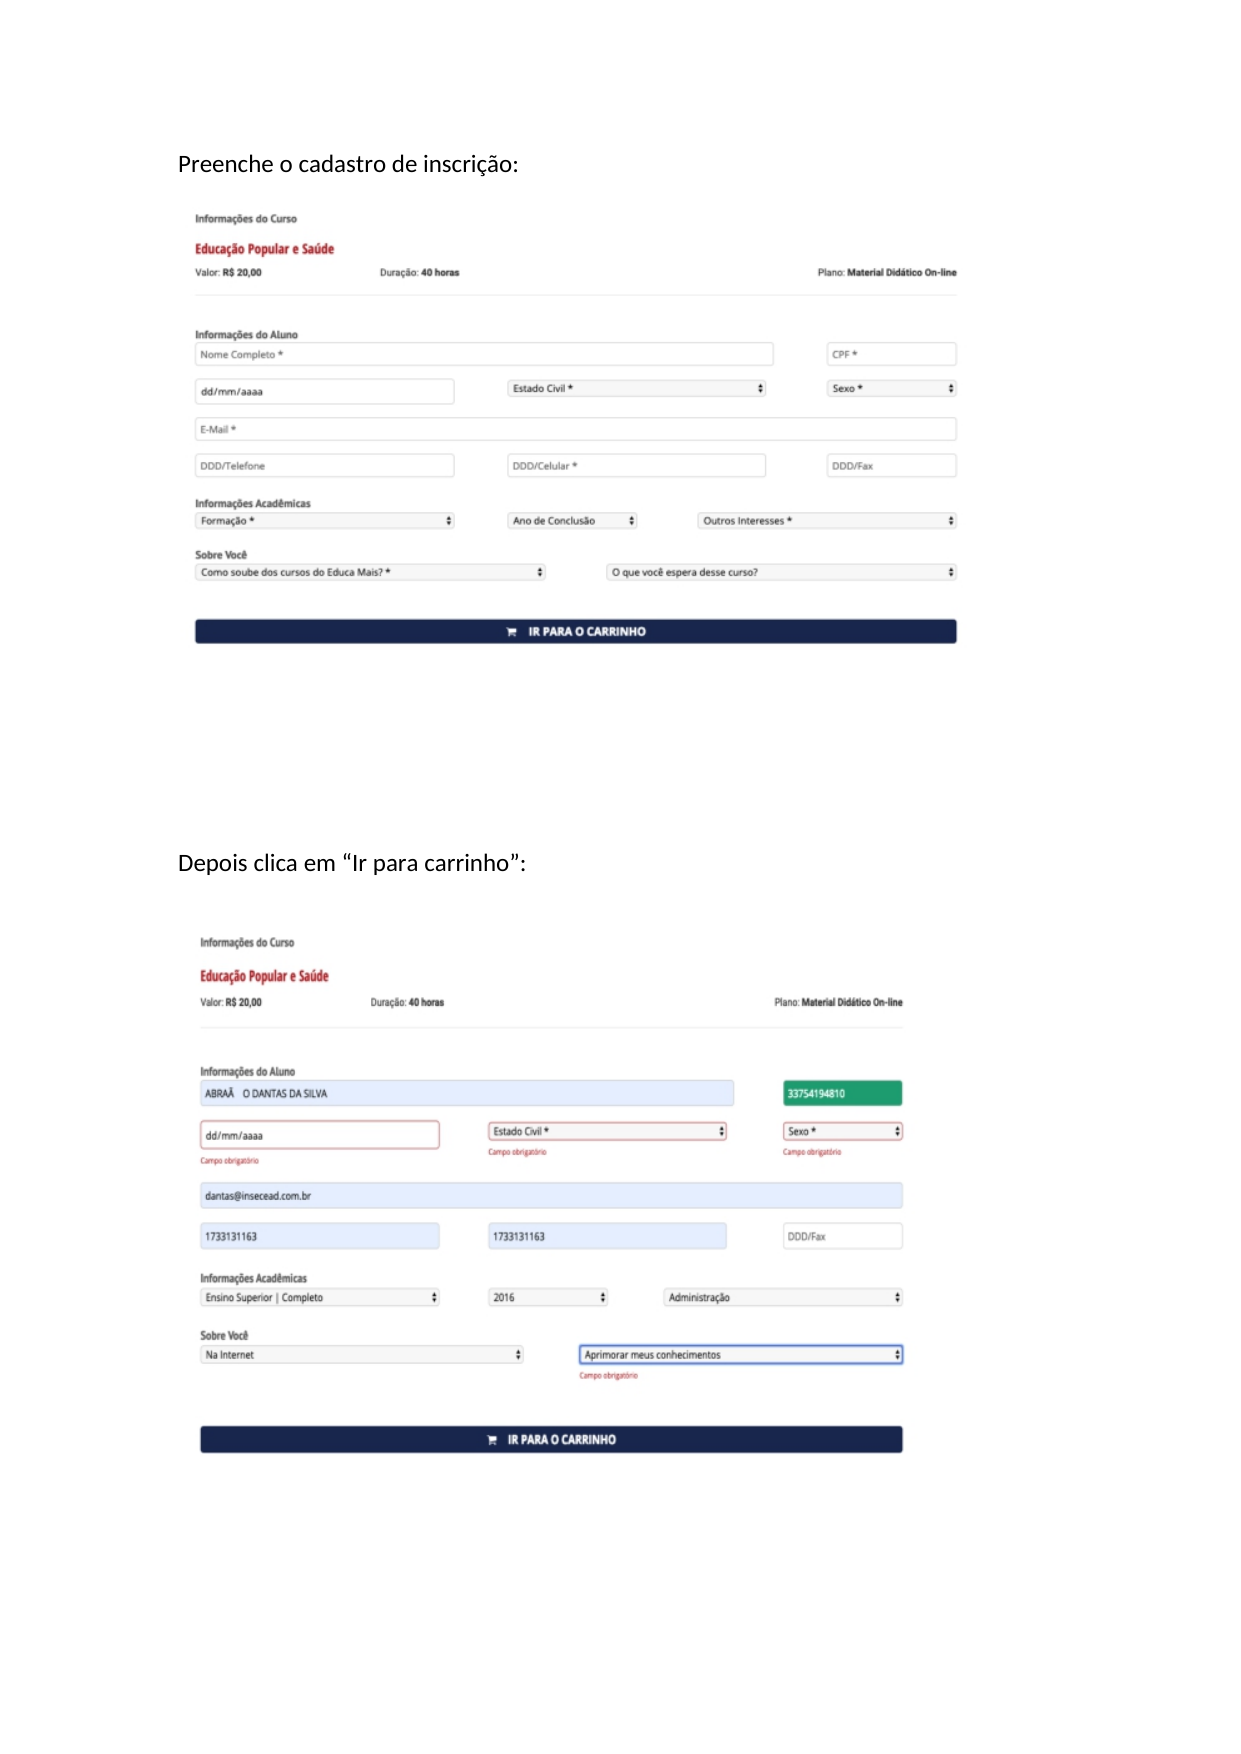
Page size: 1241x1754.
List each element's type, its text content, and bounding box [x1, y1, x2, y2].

text Preenche o cadastro de inscrição: [178, 149, 1240, 179]
text Depois clica em “Ir para carrinho”: [178, 847, 1240, 878]
picture [176, 207, 984, 665]
picture [176, 936, 931, 1484]
